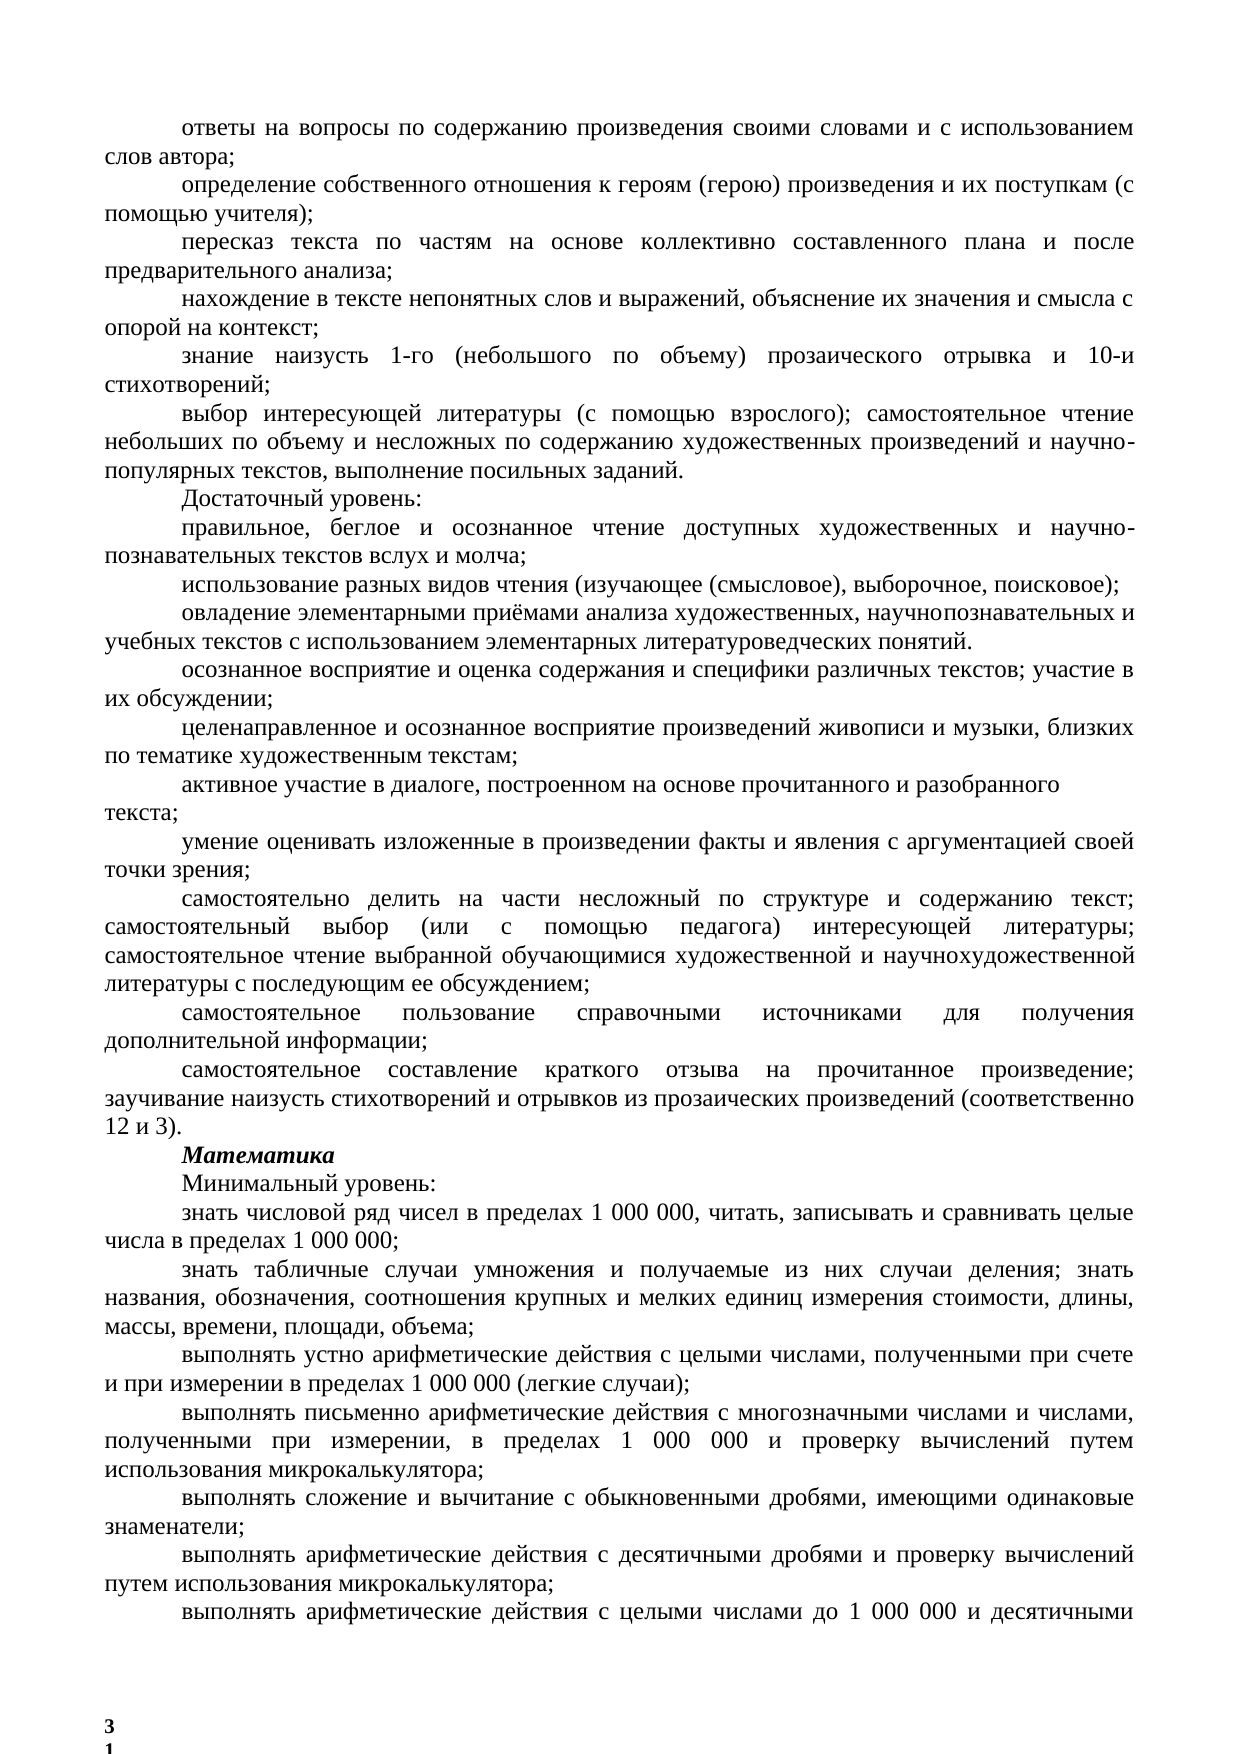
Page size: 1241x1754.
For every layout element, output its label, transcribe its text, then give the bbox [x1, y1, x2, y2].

text умение оценивать изложенные в произведении факты и явления с аргументацией своей точки зрения; [104, 826, 1135, 883]
text выбор интересующей литературы (с помощью взрослого); самостоятельное чтение небольших по объему и несложных по содержанию художественных произведений и научнопопулярных текстов, выполнение посильных заданий. [104, 398, 1135, 484]
text использование разных видов чтения (изучающее (смысловое), выборочное, поисковое); [104, 569, 1135, 598]
text выполнять устно арифметические действия с целыми числами, полученными при счете и при измерении в пределах 1 000 000 (легкие случаи); [104, 1340, 1135, 1397]
text осознанное восприятие и оценка содержания и специфики различных текстов; участие в их обсуждении; [104, 655, 1135, 712]
text нахождение в тексте непонятных слов и выражений, объяснение их значения и смысла с опорой на контекст; [104, 284, 1135, 341]
text активное участие в диалоге, построенном на основе прочитанного и разобранного [104, 769, 1135, 798]
text выполнять письменно арифметические действия с многозначными числами и числами, полученными при измерении, в пределах 1 000 000 и проверку вычислений путем использования микрокалькулятора; [104, 1397, 1135, 1483]
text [104, 1597, 1135, 1626]
text правильное, беглое и осознанное чтение доступных художественных и научнопознавательных текстов вслух и молча; [104, 512, 1135, 569]
text знать табличные случаи умножения и получаемые из них случаи деления; знать названия, обозначения, соотношения крупных и мелких единиц измерения стоимости, длины, массы, времени, площади, объема; [104, 1254, 1135, 1340]
text целенаправленное и осознанное восприятие произведений живописи и музыки, близких по тематике художественным текстам; [104, 712, 1135, 769]
text Математика Минимальный уровень: [181, 1140, 452, 1197]
text ответы на вопросы по содержанию произведения своими словами и с использованием слов автора; [104, 113, 1135, 170]
text текста; [104, 798, 1135, 826]
text пересказ текста по частям на основе коллективно составленного плана и после предварительного анализа; [104, 227, 1135, 284]
text определение собственного отношения к героям (герою) произведения и их поступкам (с помощью учителя); [104, 170, 1135, 227]
text самостоятельное составление краткого отзыва на прочитанное произведение; заучивание наизусть стихотворений и отрывков из прозаических произведений (соответственно 12 и 3). [104, 1055, 1135, 1140]
text знать числовой ряд чисел в пределах 1 000 000, читать, записывать и сравнивать целые числа в пределах 1 000 000; [104, 1197, 1135, 1254]
text выполнять арифметические действия с десятичными дробями и проверку вычислений путем использования микрокалькулятора; [104, 1540, 1135, 1597]
text самостоятельное пользование справочными источниками для получения дополнительной информации; [104, 998, 1135, 1055]
text самостоятельно делить на части несложный по структуре и содержанию текст; самостоятельный выбор (или с помощью педагога) интересующей литературы; самостоятельное чтение выбранной обучающимися художественной и научнохудожественной литературы с последующим ее обсуждением; [104, 883, 1135, 998]
text овладение элементарными приёмами анализа художественных, научнопознавательных и учебных текстов с использованием элементарных литературоведческих понятий. [104, 598, 1135, 655]
text знание наизусть 1-го (небольшого по объему) прозаического отрывка и 10-и стихотворений; [104, 341, 1135, 398]
text Достаточный уровень: [104, 484, 1135, 512]
text выполнять сложение и вычитание с обыкновенными дробями, имеющими одинаковые знаменатели; [104, 1483, 1135, 1540]
